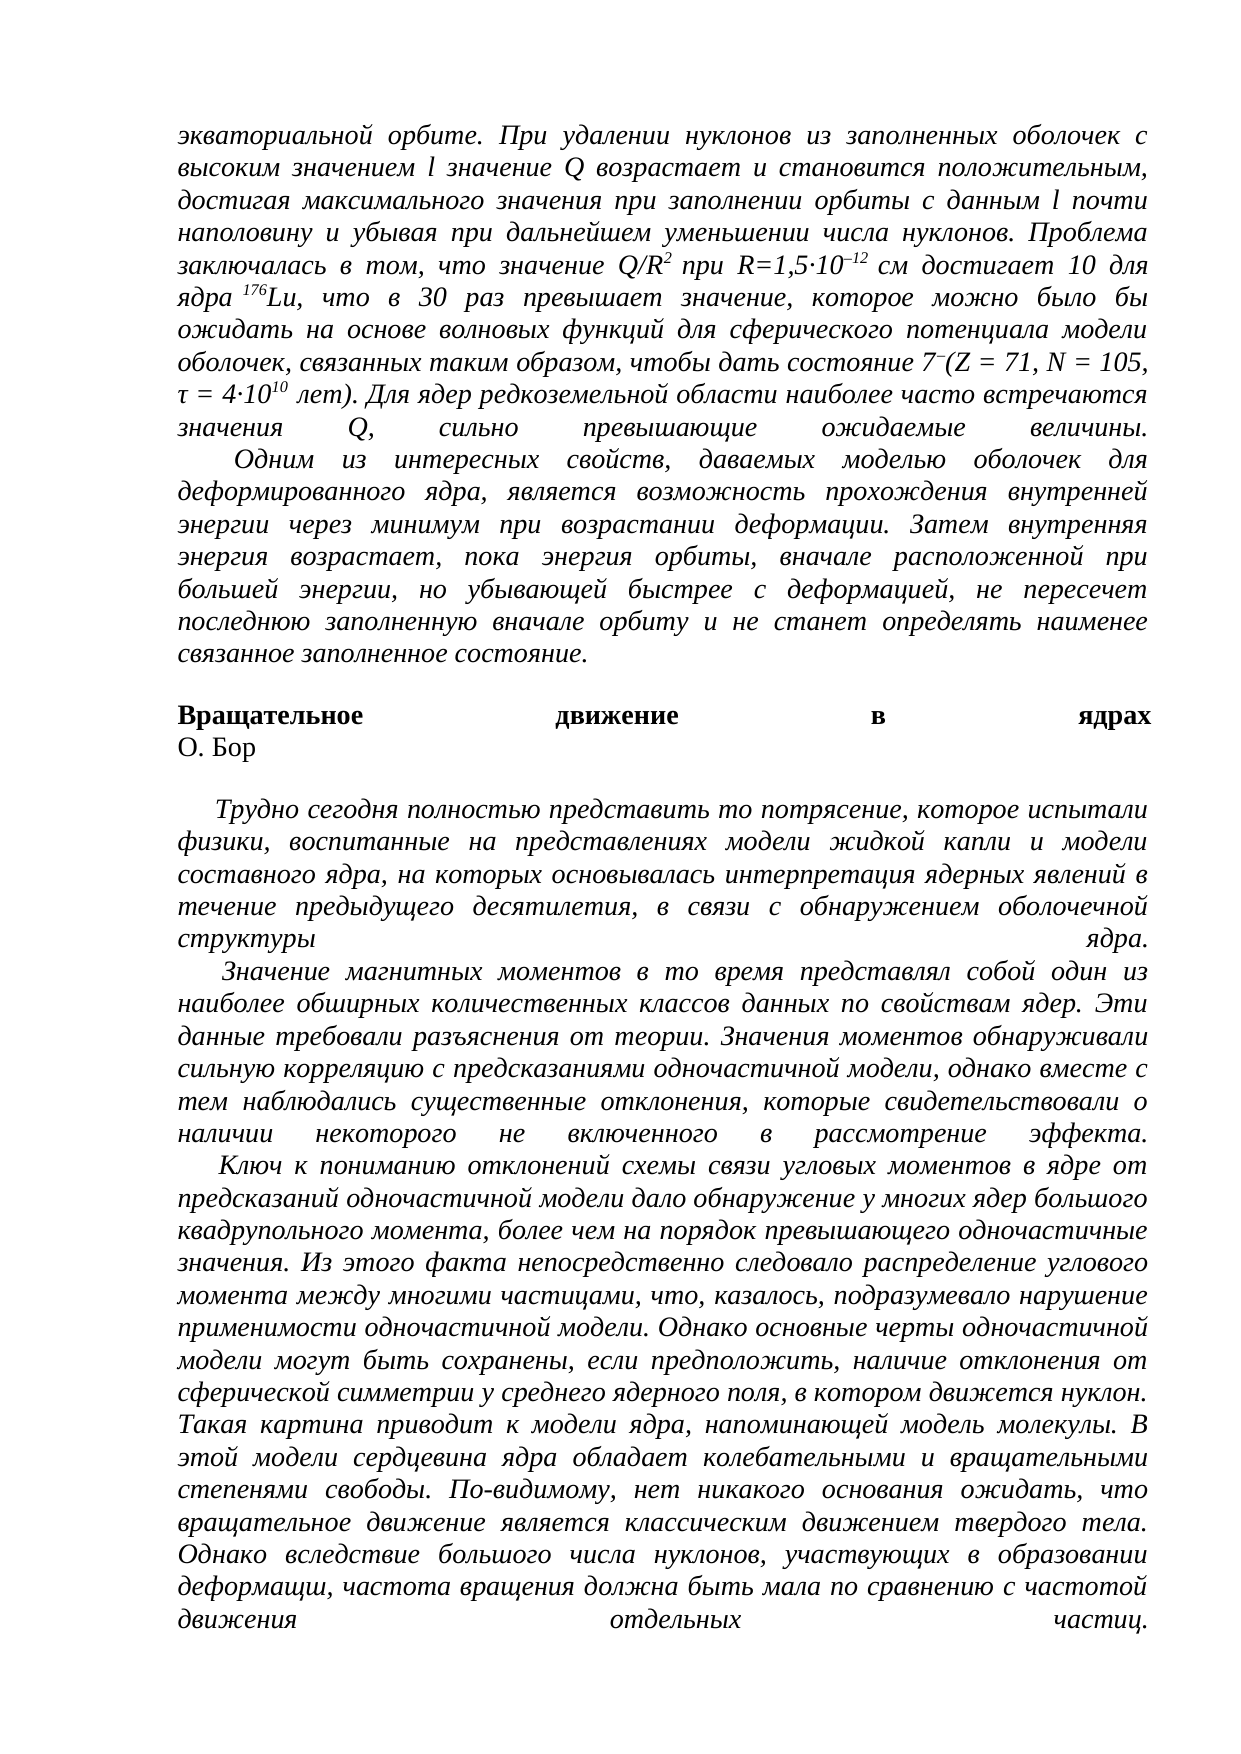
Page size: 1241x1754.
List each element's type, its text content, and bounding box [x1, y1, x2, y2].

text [177, 118, 1152, 669]
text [177, 792, 1152, 1634]
text Вращательное движение в ядрах О. Бор [177, 698, 1152, 763]
